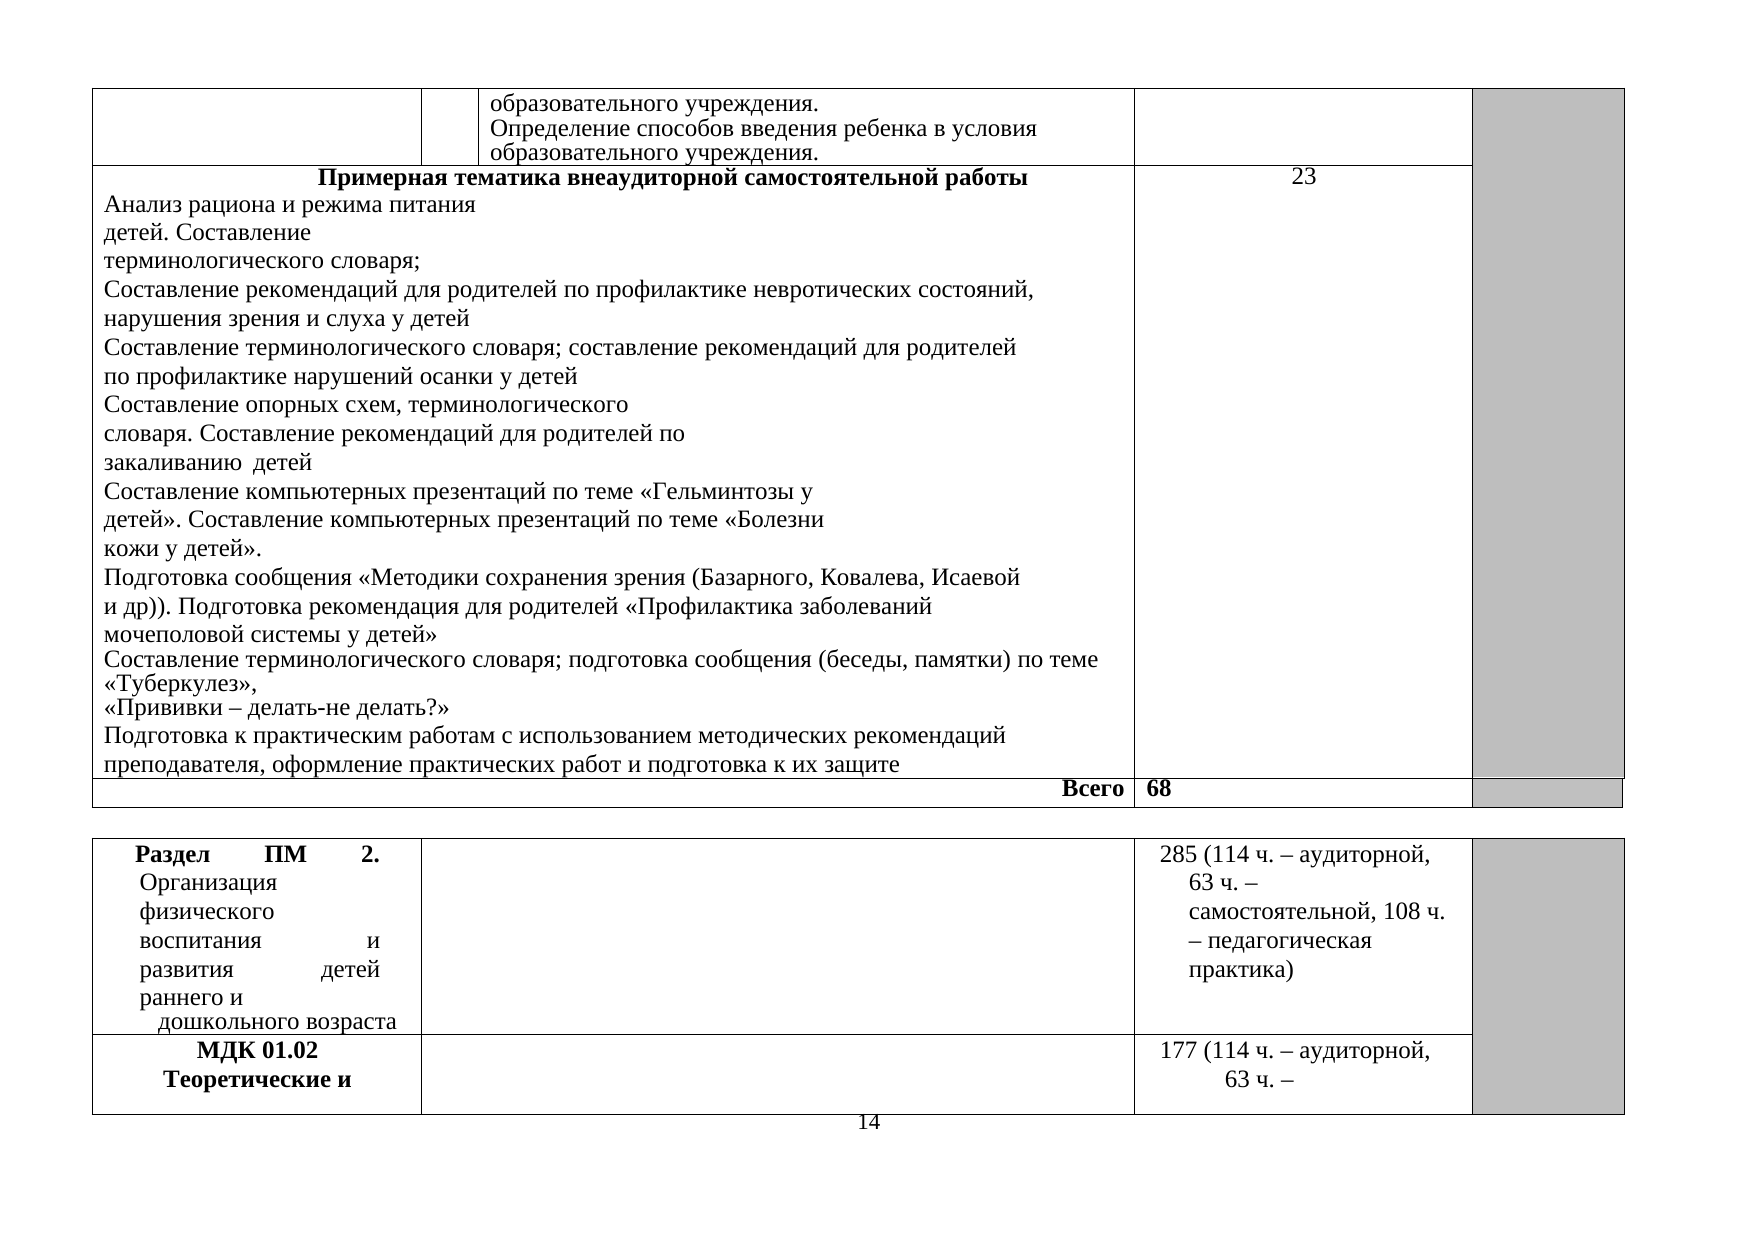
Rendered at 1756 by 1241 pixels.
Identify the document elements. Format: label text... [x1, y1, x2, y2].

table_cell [479, 89, 1134, 165]
table_header 285 (114 ч. – аудиторной, 63 ч. – самостоятельной, 108 ч. – педагогическая практика) [1135, 839, 1472, 1034]
table_cell [1473, 779, 1622, 807]
table_header Раздел ПМ 2. Организация физического воспитания и развития детей раннего и дошкольного возраста [93, 839, 421, 1034]
table_header [1473, 839, 1624, 1114]
table_cell 2 [422, 89, 478, 165]
table_cell Всего [93, 779, 1134, 807]
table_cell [93, 1035, 421, 1114]
table_cell [422, 1035, 1134, 1114]
table_cell 68 [1135, 779, 1472, 807]
table_cell 23 [1135, 166, 1472, 777]
table_header [422, 839, 1134, 1034]
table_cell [1135, 1035, 1472, 1114]
table_cell Примерная тематика внеаудиторной самостоятельной работы Анализ рациона и режима питания детей. Составление терминологического словаря; Составление рекомендаций для родителей по профилактике невротических состояний, нарушения зрения и слуха у детей Составление терминологического словаря; составление рекомендаций для родителей по профилактике нарушений осанки у детей Составление опорных схем, терминологического словаря. Составление рекомендаций для родителей по закаливанию детей Составление компьютерных презентаций по теме «Гельминтозы у детей». Составление компьютерных презентаций по теме «Болезни кожи у детей». Подготовка сообщения «Методики сохранения зрения (Базарного, Ковалева, Исаевой и др)). Подготовка рекомендация для родителей «Профилактика заболеваний мочеполовой системы у детей» Составление терминологического словаря; подготовка сообщения (беседы, памятки) по теме «Туберкулез», «Прививки – делать-не делать?» Подготовка к практическим работам с использованием методических рекомендаций преподавателя, оформление практических работ и подготовка к их защите [93, 166, 1134, 777]
